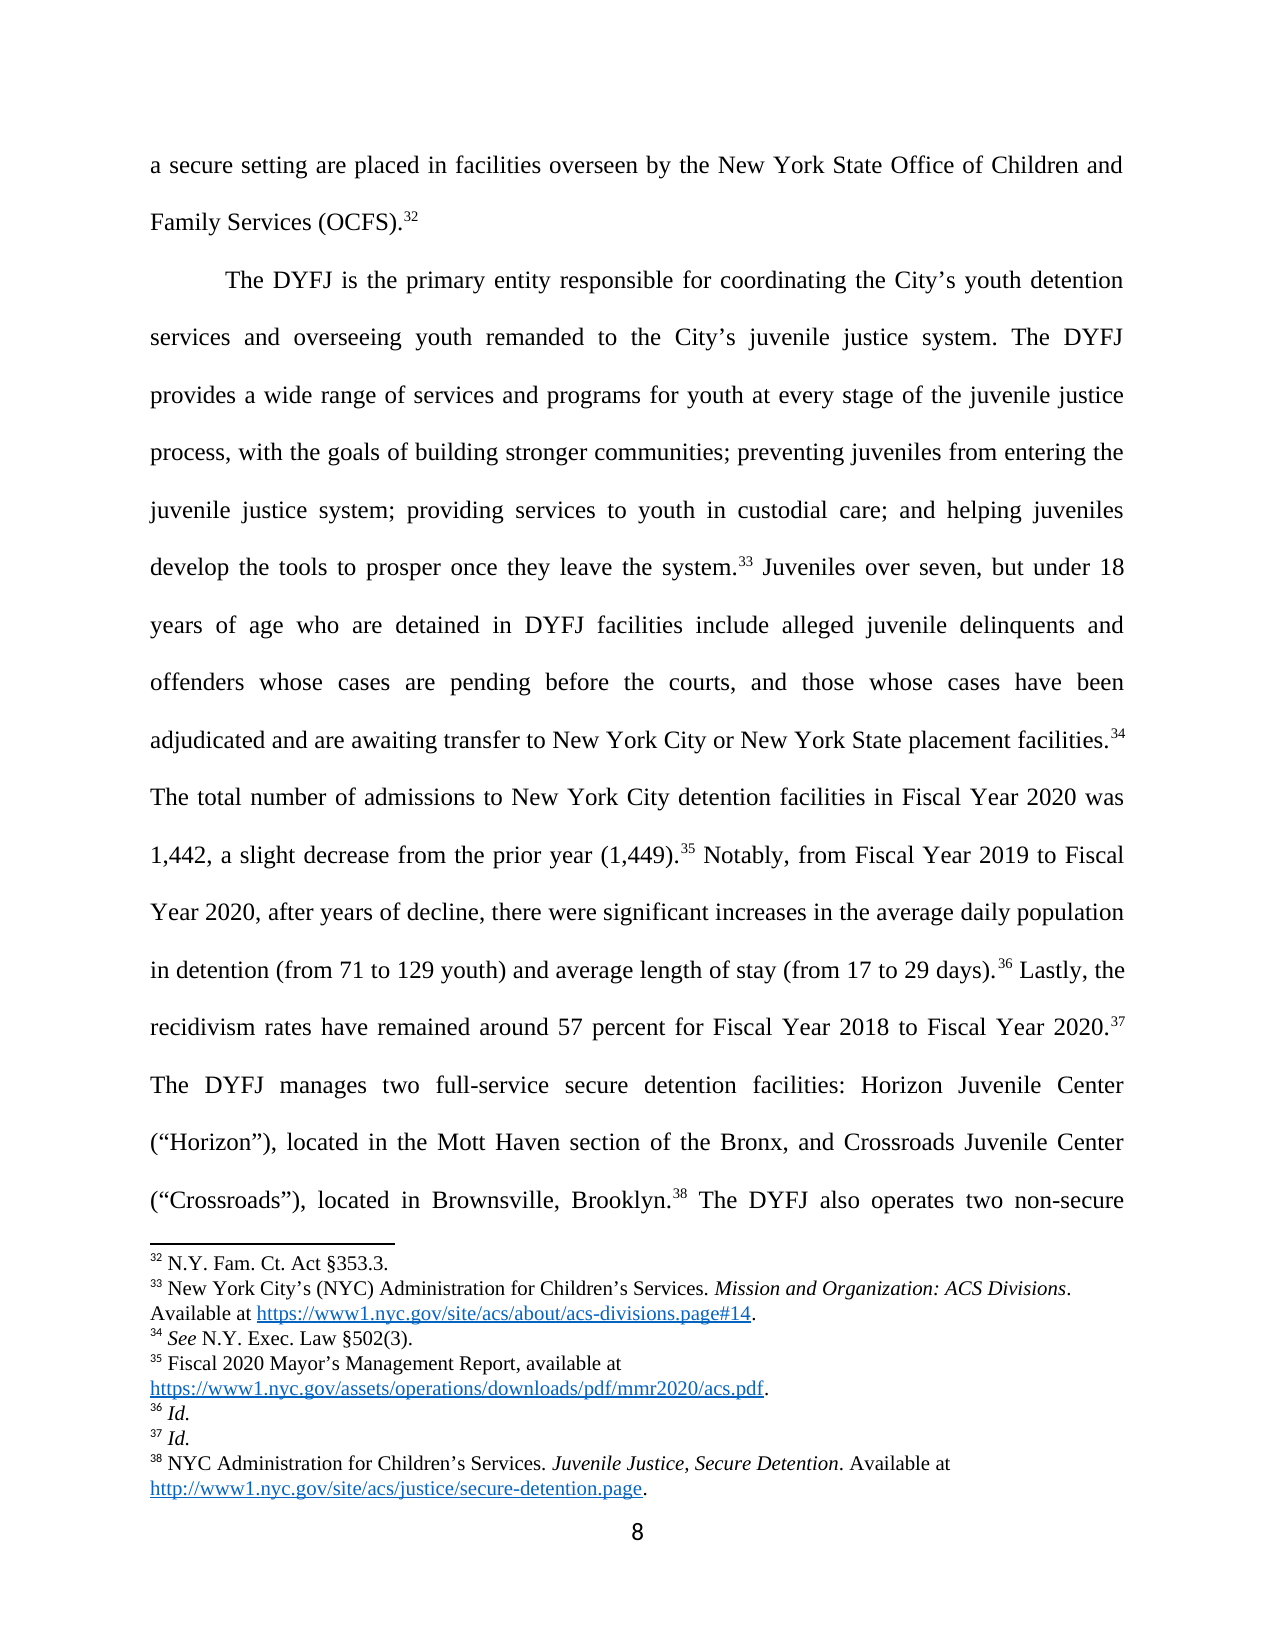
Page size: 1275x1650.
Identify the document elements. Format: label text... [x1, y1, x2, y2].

text The New York State Family Court Act gives Family Courts exclusive original jurisdiction to hear juvenile delinquency cases. A “juvenile delinquent” is a youth who is over seven but less than 18 years of age, who commits an act that would be a crime if they were an adult. During the pendency of juvenile delinquency cases, juveniles are either supervised by the New York City Department of Probation (DOP) or detained in facilities overseen by the Division of Youth and Family Justice (DYFJ). Adjudicated youth who receive a disposition of placement in a secure setting are placed in facilities overseen by the New York State Office of Children and Family Services (OCFS). [150, 150, 1125, 236]
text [150, 265, 1125, 1214]
